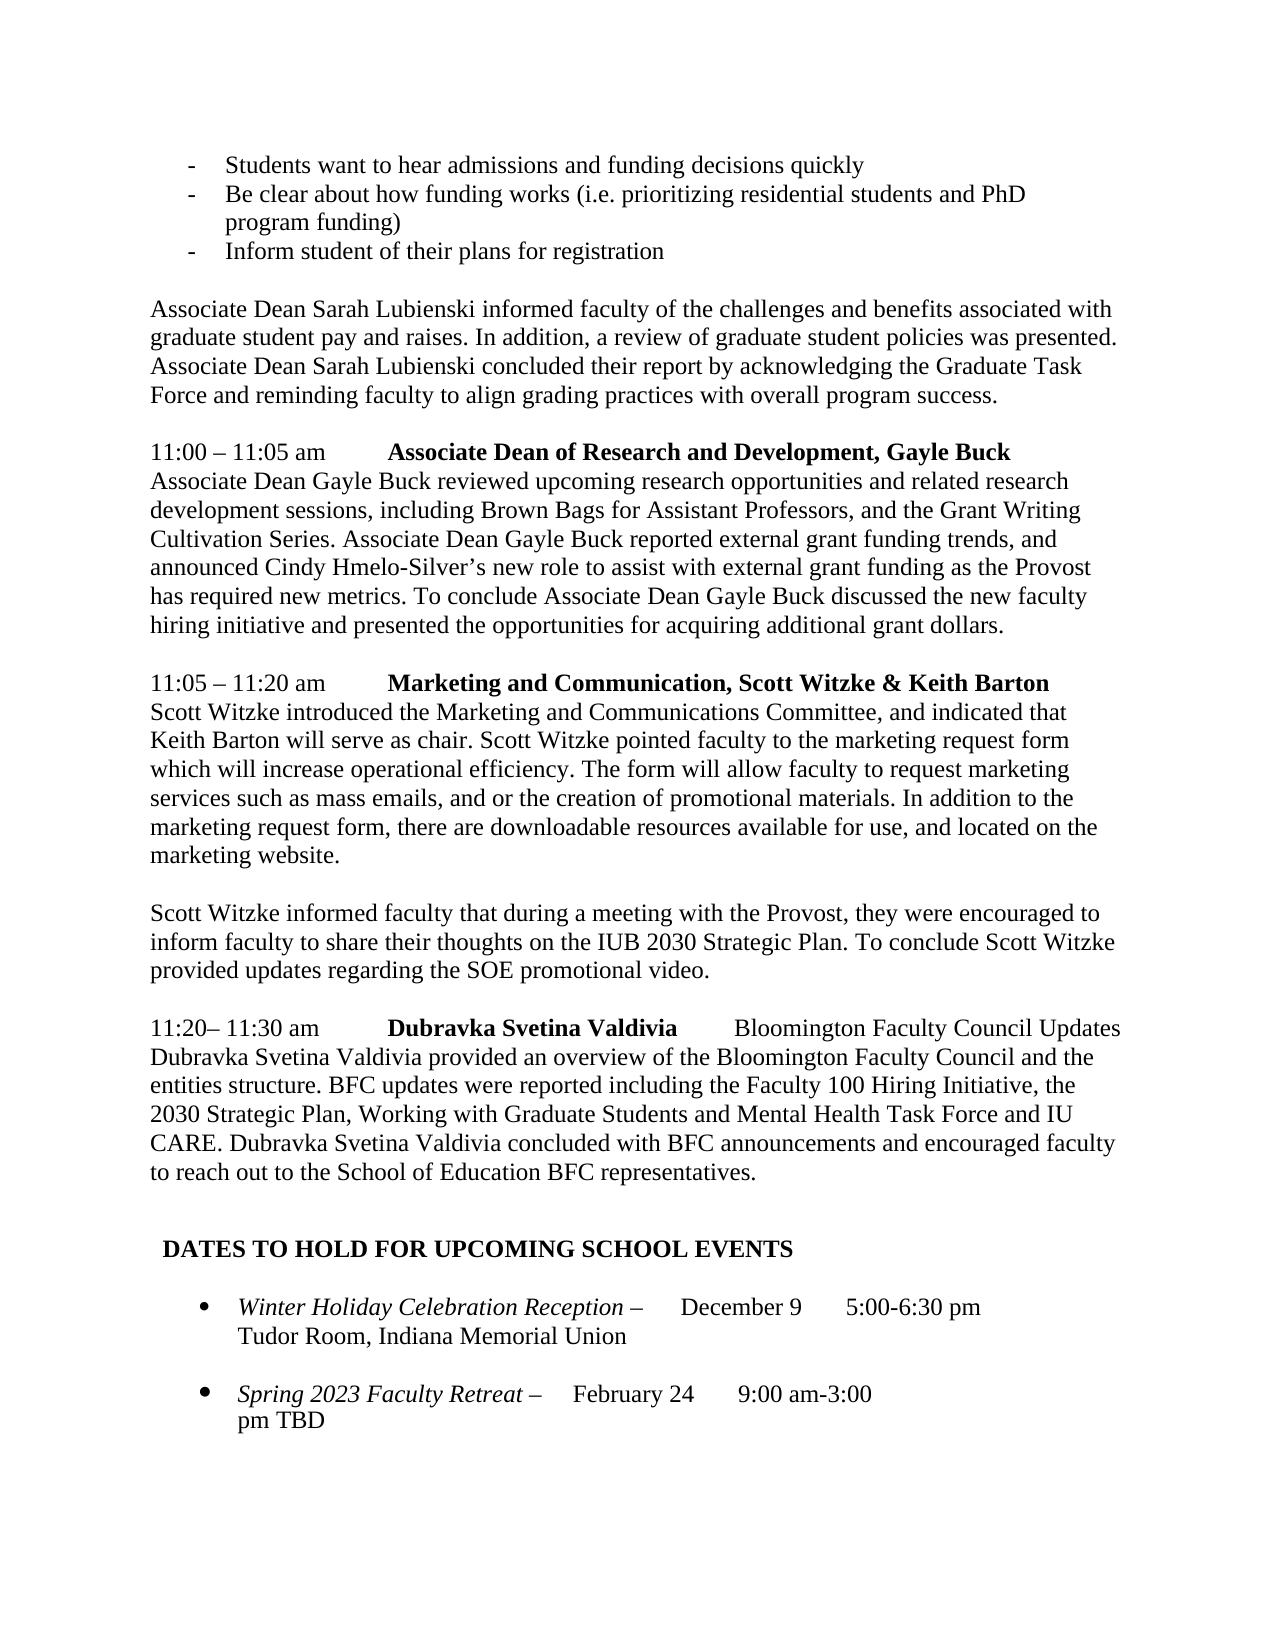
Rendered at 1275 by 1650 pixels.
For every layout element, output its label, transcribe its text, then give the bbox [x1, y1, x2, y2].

text Scott Witzke informed faculty that during a meeting with the Provost, they were encouraged to inform faculty to share their thoughts on the IUB 2030 Strategic Plan. To conclude Scott Witzke provided updates regarding the SOE promotional video. [150, 898, 1135, 984]
list Inform student of their plans for registration [187, 236, 1135, 265]
subtitle DATES TO HOLD FOR UPCOMING SCHOOL EVENTS [162, 1234, 1135, 1263]
list Be clear about how funding works (i.e. prioritizing residential students and PhD program funding) [187, 179, 1117, 236]
text Associate Dean Sarah Lubienski informed faculty of the challenges and benefits associated with graduate student pay and raises. In addition, a review of graduate student policies was presented. Associate Dean Sarah Lubienski concluded their report by acknowledging the Graduate Task Force and reminding faculty to align grading practices with overall program success. [150, 294, 1121, 409]
list Winter Holiday Celebration Reception – December 9 5:00-6:30 pm Tudor Room, Indiana Memorial Union [200, 1292, 981, 1349]
list Students want to hear admissions and funding decisions quickly [187, 150, 1135, 179]
text 11:20– 11:30 am Dubravka Svetina Valdivia Bloomington Faculty Council Updates Dubravka Svetina Valdivia provided an overview of the Bloomington Faculty Council and the entities structure. BFC updates were reported including the Faculty 100 Hiring Initiative, the 2030 Strategic Plan, Working with Graduate Students and Mental Health Task Force and IU CARE. Dubravka Svetina Valdivia concluded with BFC announcements and encouraged faculty to reach out to the School of Education BFC representatives. [150, 1013, 1121, 1185]
text 11:00 – 11:05 am Associate Dean of Research and Development, Gayle Buck Associate Dean Gayle Buck reviewed upcoming research opportunities and related research development sessions, including Brown Bags for Assistant Professors, and the Grant Writing Cultivation Series. Associate Dean Gayle Buck reported external grant funding trends, and announced Cindy Hmelo-Silver’s new role to assist with external grant funding as the Provost has required new metrics. To conclude Associate Dean Gayle Buck discussed the new faculty hiring initiative and presented the opportunities for acquiring additional grant dollars. [150, 437, 1091, 639]
text 11:05 – 11:20 am Marketing and Communication, Scott Witzke & Keith Barton Scott Witzke introduced the Marketing and Communications Committee, and indicated that Keith Barton will serve as chair. Scott Witzke pointed faculty to the marketing request form which will increase operational efficiency. The form will allow faculty to request marketing services such as mass emails, and or the creation of promotional materials. In addition to the marketing request form, there are downloadable resources available for use, and located on the marketing website. [150, 668, 1098, 869]
list Spring 2023 Faculty Retreat – February 24 9:00 am-3:00 pm TBD [200, 1380, 909, 1434]
